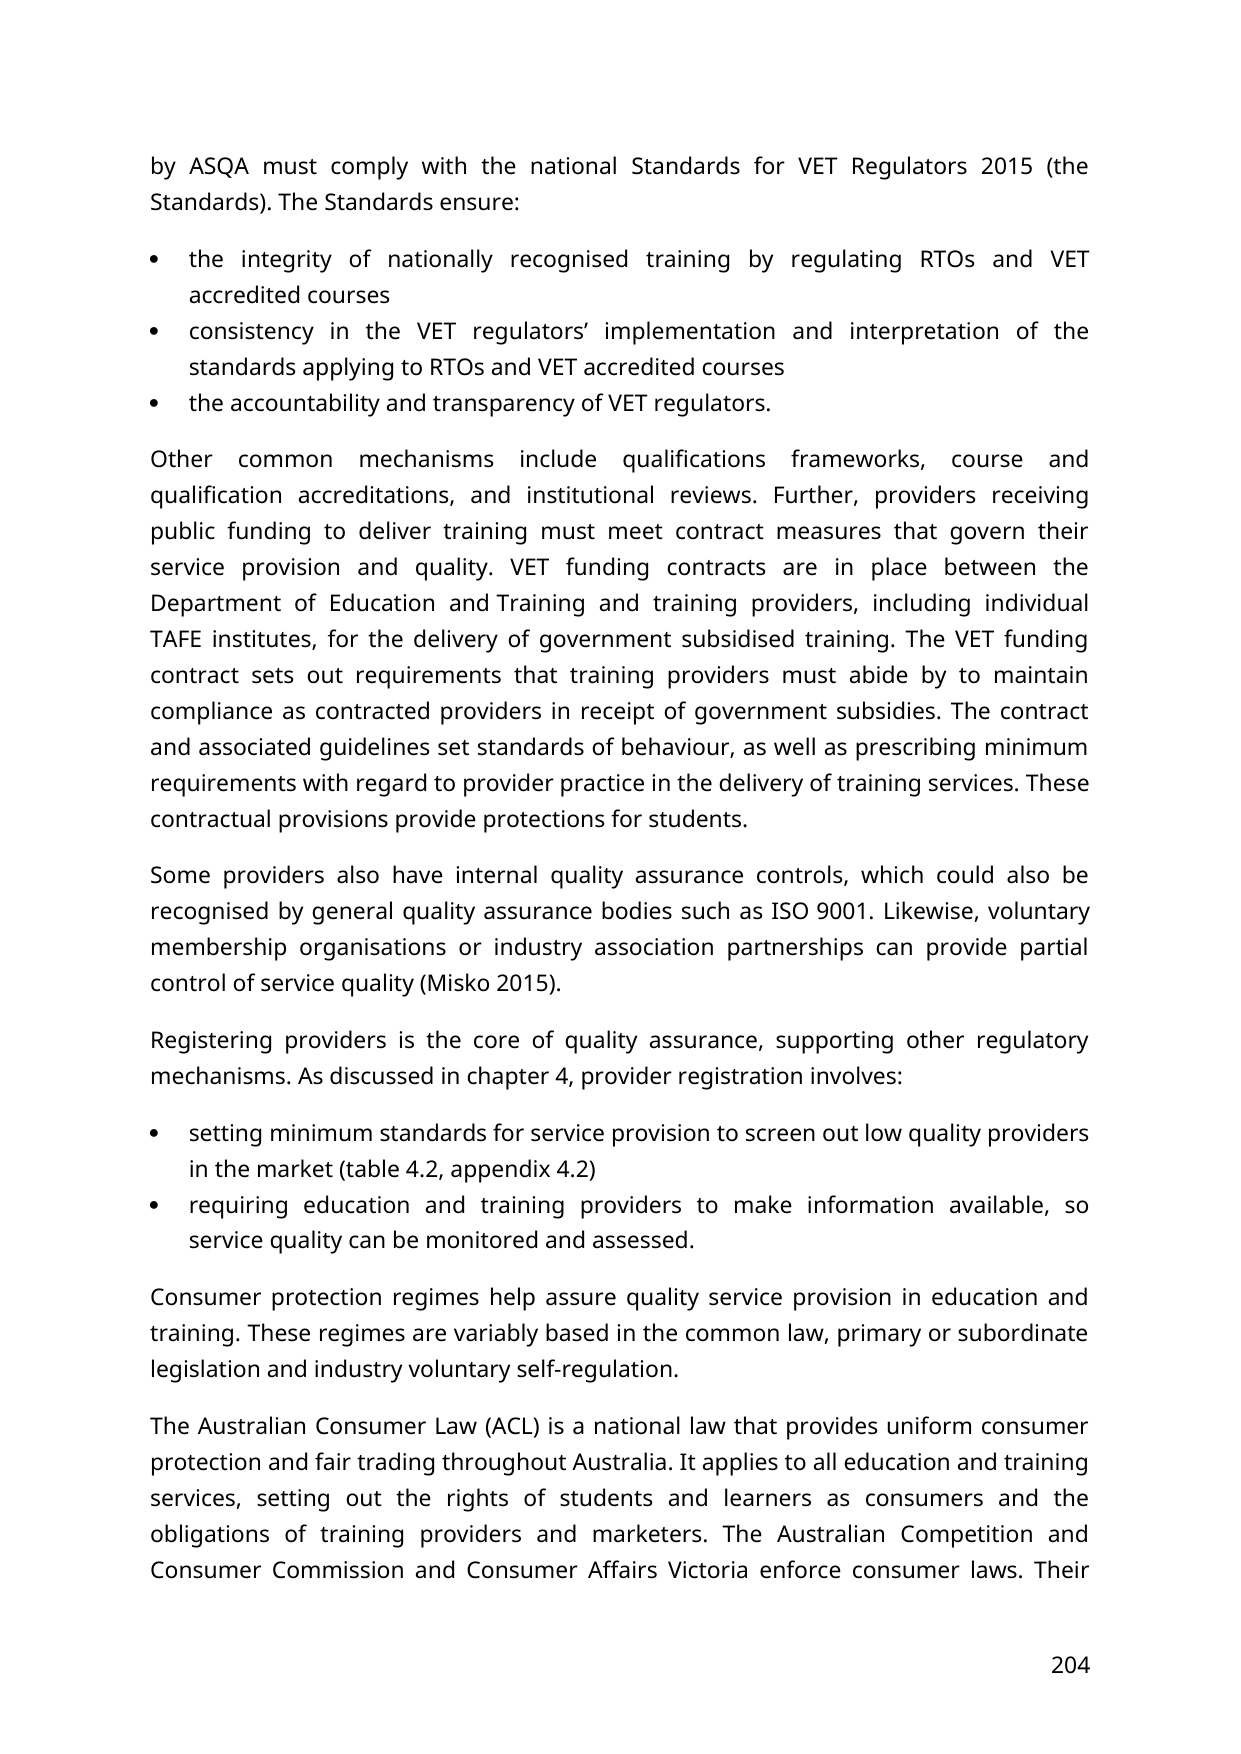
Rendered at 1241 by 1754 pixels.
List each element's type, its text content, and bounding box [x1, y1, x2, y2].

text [150, 150, 1090, 217]
list the integrity of nationally recognised training by regulating RTOs and VET accredited courses [150, 243, 1090, 310]
text Other common mechanisms include qualifications frameworks, course and qualification accreditations, and institutional reviews. Further, providers receiving public funding to deliver training must meet contract measures that govern their service provision and quality. VET funding contracts are in place between the Department of Education and Training and training providers, including individual TAFE institutes, for the delivery of government subsidised training. The VET funding contract sets out requirements that training providers must abide by to maintain compliance as contracted providers in receipt of government subsidies. The contract and associated guidelines set standards of behaviour, as well as prescribing minimum requirements with regard to provider practice in the delivery of training services. These contractual provisions provide protections for students. [150, 443, 1090, 834]
list setting minimum standards for service provision to screen out low quality providers in the market (table 4.2, appendix 4.2) [150, 1117, 1090, 1184]
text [150, 1410, 1090, 1585]
list consistency in the VET regulators’ implementation and interpretation of the standards applying to RTOs and VET accredited courses [150, 314, 1090, 382]
text Registering providers is the core of quality assurance, supporting other regulatory mechanisms. As discussed in chapter 4, provider registration involves: [150, 1024, 1090, 1091]
text Some providers also have internal quality assurance controls, which could also be recognised by general quality assurance bodies such as ISO 9001. Likewise, voluntary membership organisations or industry association partnerships can provide partial control of service quality (Misko 2015). [150, 859, 1090, 998]
text Consumer protection regimes help assure quality service provision in education and training. These regimes are variably based in the common law, primary or subordinate legislation and industry voluntary self-regulation. [150, 1281, 1090, 1384]
list the accountability and transparency of VET regulators. [150, 386, 1090, 418]
list requiring education and training providers to make information available, so service quality can be monitored and assessed. [150, 1188, 1090, 1256]
